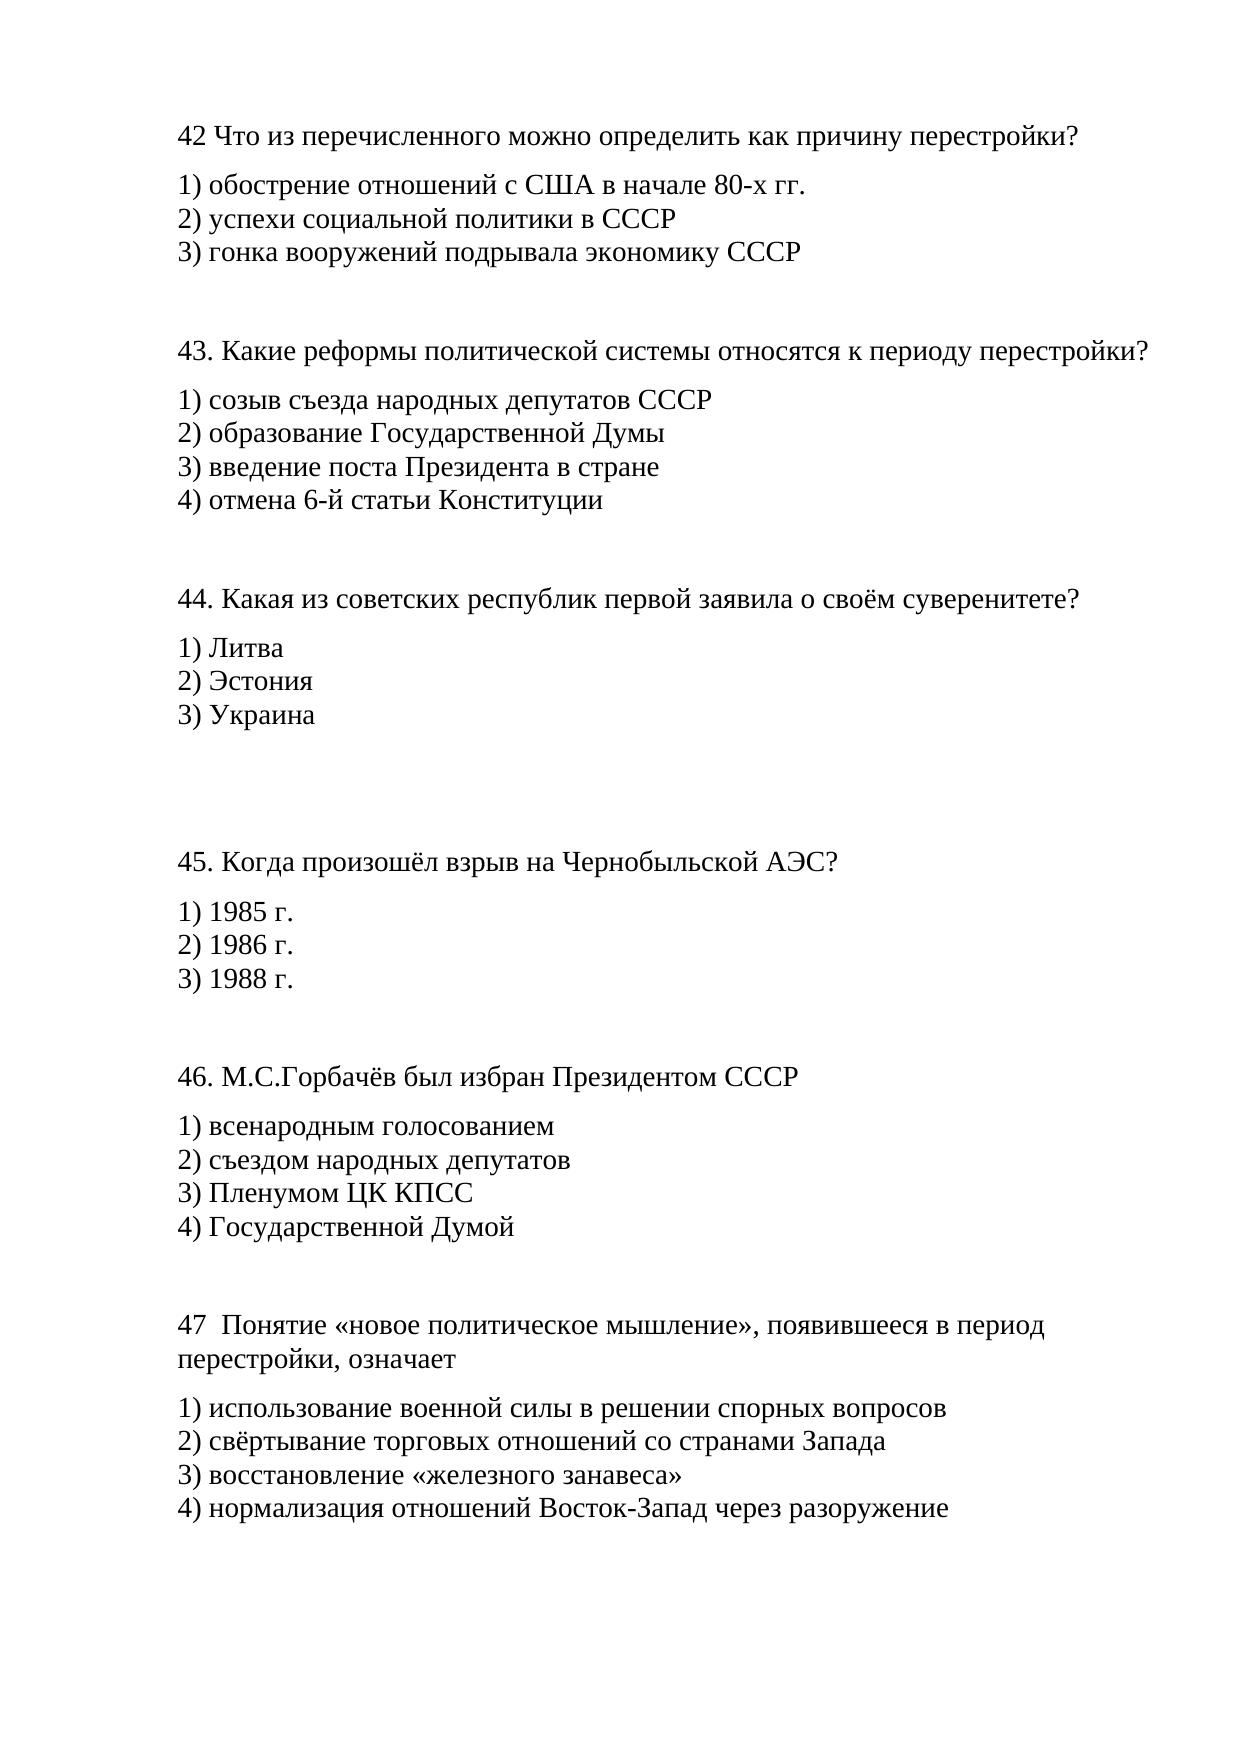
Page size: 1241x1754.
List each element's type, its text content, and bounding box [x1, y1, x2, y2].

text 46. М.С.Горбачёв был избран Президентом СССР [177, 1059, 1152, 1093]
text 1) созыв съезда народных депутатов СССР 2) образование Государственной Думы 3) введение поста Президента в стране 4) отмена 6-й статьи Конституции [177, 382, 1152, 516]
text 1) 1985 г. 2) 1986 г. 3) 1988 г. [177, 894, 1152, 994]
text 1) Литва 2) Эстония 3) Украина [177, 630, 1152, 731]
text 43. Какие реформы политической системы относятся к периоду перестройки? [177, 333, 1152, 366]
text 47 Понятие «новое политическое мышление», появившееся в период перестройки, означает [177, 1307, 1152, 1374]
text 1) использование военной силы в решении спорных вопросов 2) свёртывание торговых отношений со странами Запада 3) восстановление «железного занавеса» 4) нормализация отношений Восток-Запад через разоружение [177, 1390, 1152, 1524]
text 1) всенародным голосованием 2) съездом народных депутатов 3) Пленумом ЦК КПСС 4) Государственной Думой [177, 1108, 1152, 1242]
text 44. Какая из советских республик первой заявила о своём суверенитете? [177, 581, 1152, 614]
text 42 Что из перечисленного можно определить как причину перестройки? [177, 118, 1152, 152]
text 1) обострение отношений с США в начале 80-х гг. 2) успехи социальной политики в СССР 3) гонка вооружений подрывала экономику СССР [177, 167, 1152, 268]
text 45. Когда произошёл взрыв на Чернобыльской АЭС? [177, 844, 1152, 878]
